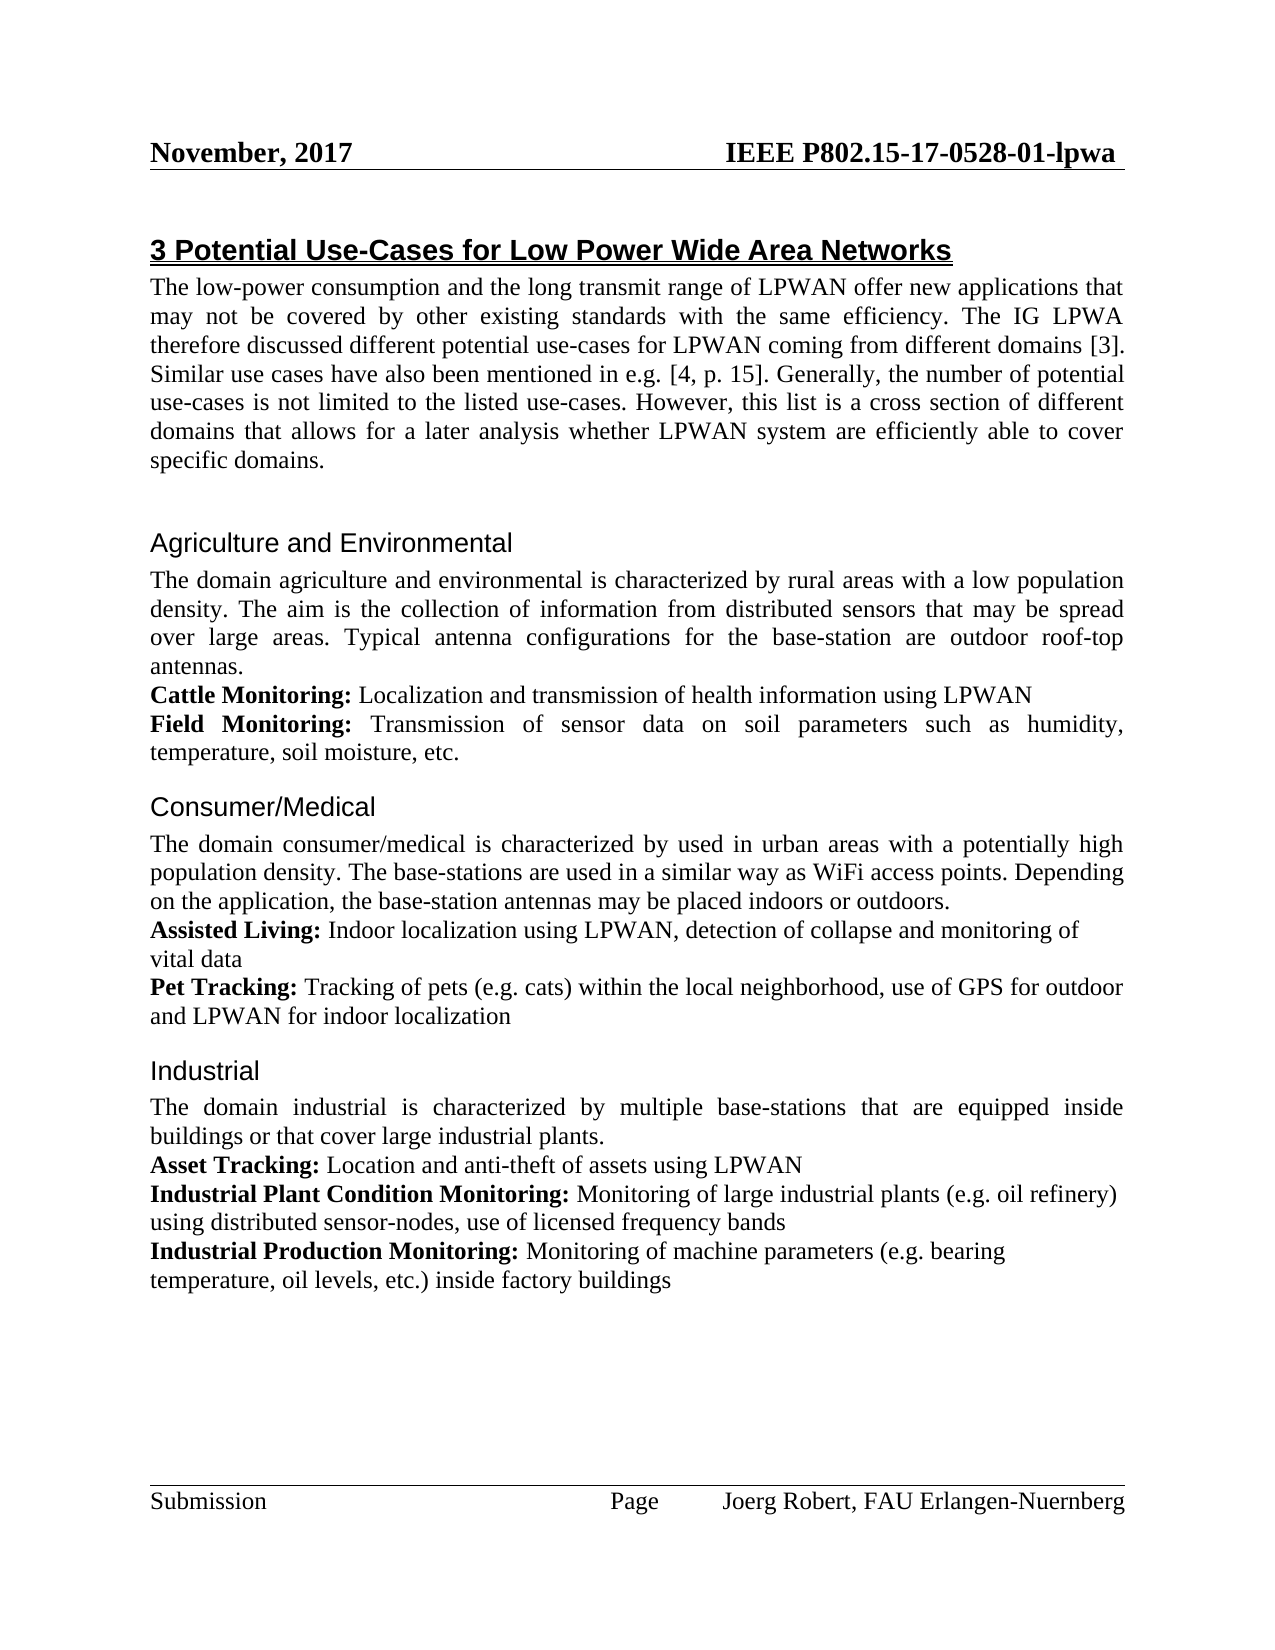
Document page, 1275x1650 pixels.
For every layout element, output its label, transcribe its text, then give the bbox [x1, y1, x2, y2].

text The low-power consumption and the long transmit range of LPWAN offer new applications that may not be covered by other existing standards with the same efficiency. The IG LPWA therefore discussed different potential use-cases for LPWAN coming from different domains . Similar use cases have also been mentioned in e.g. . Generally, the number of potential use-cases is not limited to the listed use-cases. However, this list is a cross section of different domains that allows for a later analysis whether LPWAN system are efficiently able to cover specific domains. [150, 272, 1125, 474]
text Asset Tracking: Location and anti-theft of assets using LPWAN [150, 1150, 1125, 1179]
subtitle Industrial [150, 1055, 1125, 1086]
text The domain industrial is characterized by multiple base-stations that are equipped inside buildings or that cover large industrial plants. [150, 1092, 1125, 1150]
text Assisted Living: Indoor localization using LPWAN, detection of collapse and monitoring of vital data [150, 915, 1125, 972]
text Field Monitoring: Transmission of sensor data on soil parameters such as humidity, temperature, soil moisture, etc. [150, 709, 1125, 766]
text Cattle Monitoring: Localization and transmission of health information using LPWAN [150, 680, 1125, 709]
subtitle Agriculture and Environmental [150, 527, 1125, 559]
text Industrial Production Monitoring: Monitoring of machine parameters (e.g. bearing temperature, oil levels, etc.) inside factory buildings [150, 1236, 1125, 1294]
text Industrial Plant Condition Monitoring: Monitoring of large industrial plants (e.g. oil refinery) using distributed sensor-nodes, use of licensed frequency bands [150, 1179, 1125, 1236]
subtitle 3 Potential Use-Cases for Low Power Wide Area Networks [150, 233, 1125, 266]
text The domain consumer/medical is characterized by used in urban areas with a potentially high population density. The base-stations are used in a similar way as WiFi access points. Depending on the application, the base-station antennas may be placed indoors or outdoors. [150, 829, 1125, 915]
text Pet Tracking: Tracking of pets (e.g. cats) within the local neighborhood, use of GPS for outdoor and LPWAN for indoor localization [150, 972, 1125, 1030]
text The domain agriculture and environmental is characterized by rural areas with a low population density. The aim is the collection of information from distributed sensors that may be spread over large areas. Typical antenna configurations for the base-station are outdoor roof-top antennas. [150, 565, 1125, 680]
subtitle Consumer/Medical [150, 791, 1125, 822]
